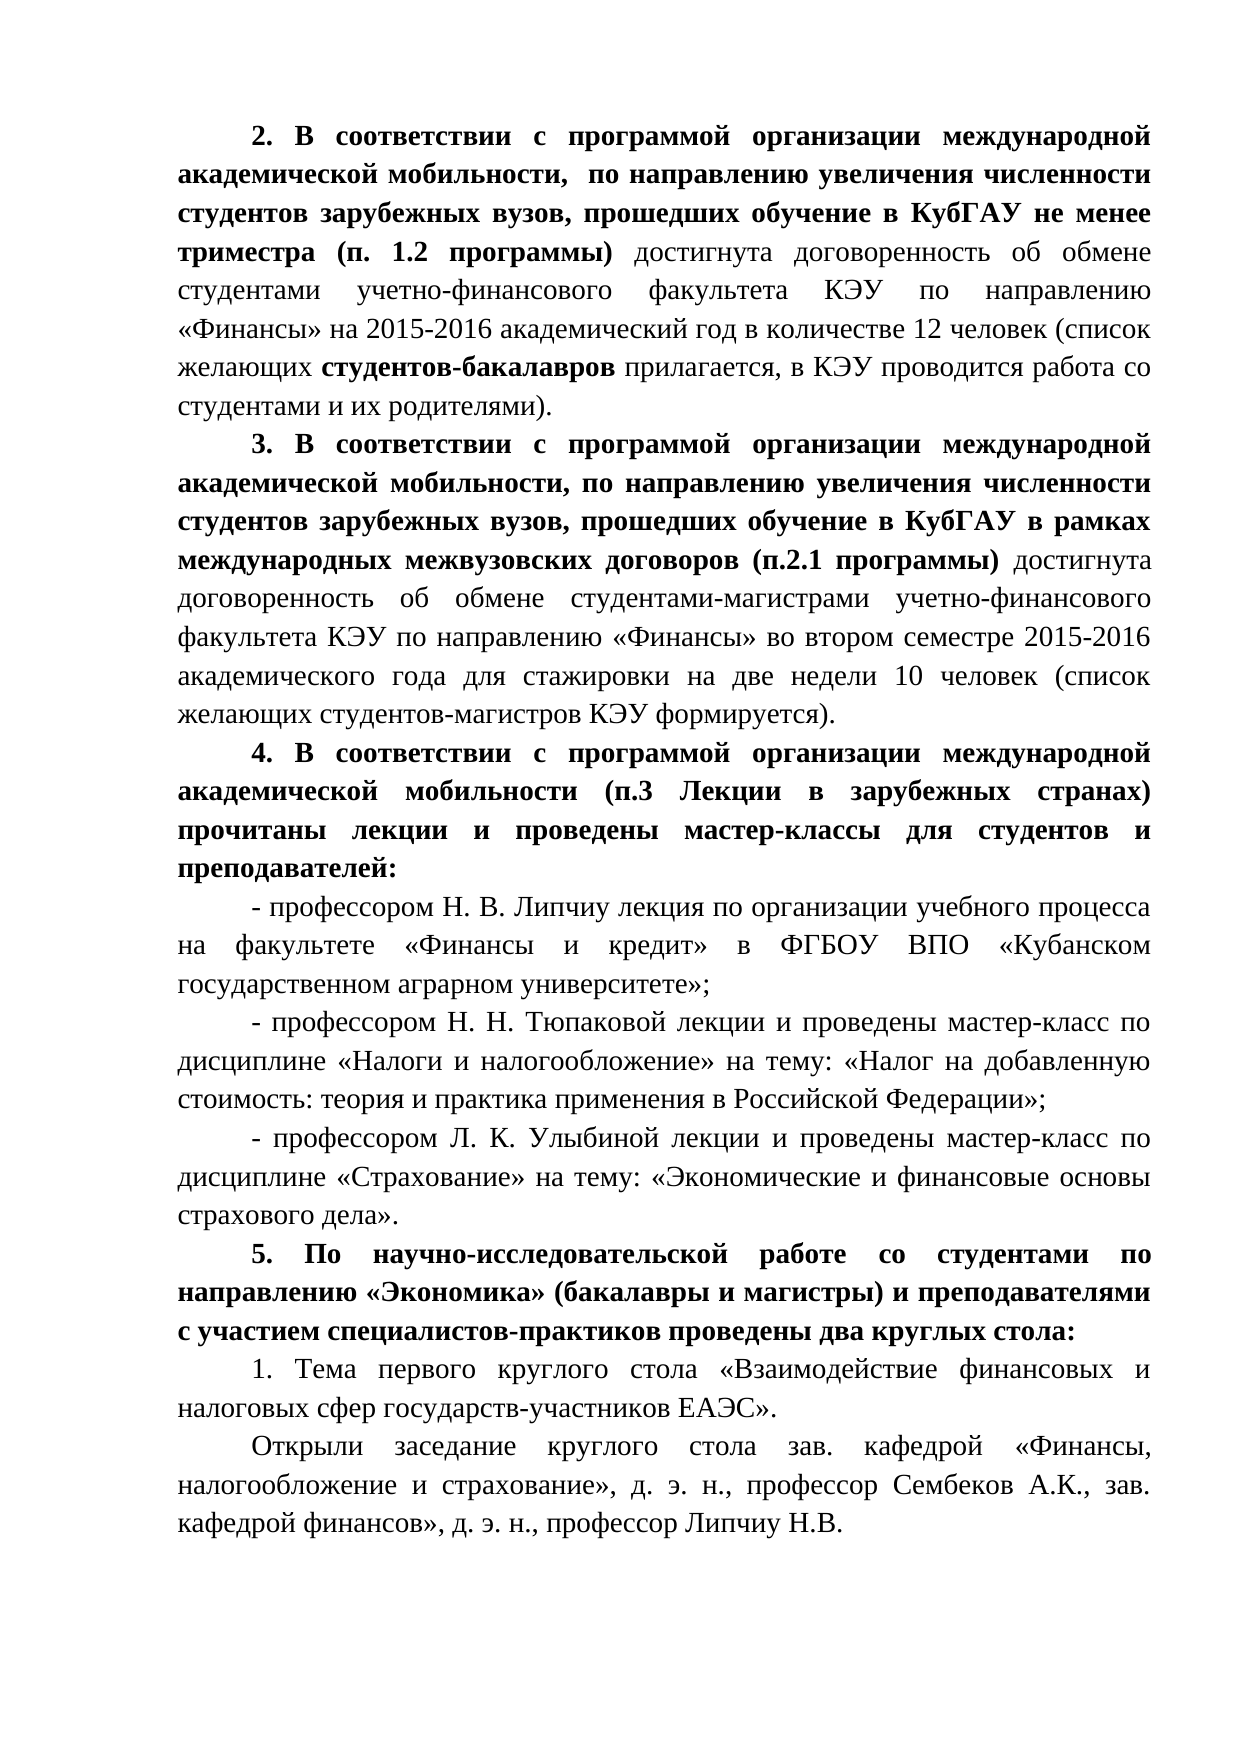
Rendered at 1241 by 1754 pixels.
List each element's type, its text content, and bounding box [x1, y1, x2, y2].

text - профессором Н. Н. Тюпаковой лекции и проведены мастер-класс по дисциплине «Налоги и налогообложение» на тему: «Налог на добавленную стоимость: теория и практика применения в Российской Федерации»; [177, 1004, 1152, 1115]
text - профессором Л. К. Улыбиной лекции и проведены мастер-класс по дисциплине «Страхование» на тему: «Экономические и финансовые основы страхового дела». [177, 1120, 1152, 1231]
text 5. По научно-исследовательской работе со студентами по направлению «Экономика» (бакалавры и магистры) и преподавателями с участием специалистов-практиков проведены два круглых стола: [177, 1236, 1152, 1346]
text 4. В соответствии с программой организации международной академической мобильности (п.3 Лекции в зарубежных странах) прочитаны лекции и проведены мастер-классы для студентов и преподавателей: [177, 735, 1152, 884]
text 3. В соответствии с программой организации международной академической мобильности, по направлению увеличения численности студентов зарубежных вузов, прошедших обучение в КубГАУ в рамках международных межвузовских договоров (п.2.1 программы) достигнута договоренность об обмене студентами-магистрами учетно-финансового факультета КЭУ по направлению «Финансы» во втором семестре 2015-2016 академического года для стажировки на две недели 10 человек (список желающих студентов-магистров КЭУ формируется). [177, 426, 1152, 730]
text 2. В соответствии с программой организации международной академической мобильности, по направлению увеличения численности студентов зарубежных вузов, прошедших обучение в КубГАУ не менее триместра (п. 1.2 программы) достигнута договоренность об обмене студентами учетно-финансового факультета КЭУ по направлению «Финансы» на 2015-2016 академический год в количестве 12 человек (список желающих студентов-бакалавров прилагается, в КЭУ проводится работа со студентами и их родителями). [177, 118, 1152, 421]
text 1. Тема первого круглого стола «Взаимодействие финансовых и налоговых сфер государств-участников ЕАЭС». [177, 1351, 1152, 1423]
text Открыли заседание круглого стола зав. кафедрой «Финансы, налогообложение и страхование», д. э. н., профессор Сембеков А.К., зав. кафедрой финансов», д. э. н., профессор Липчиу Н.В. [177, 1428, 1152, 1539]
text - профессором Н. В. Липчиу лекция по организации учебного процесса на факультете «Финансы и кредит» в ФГБОУ ВПО «Кубанском государственном аграрном университете»; [177, 889, 1152, 999]
